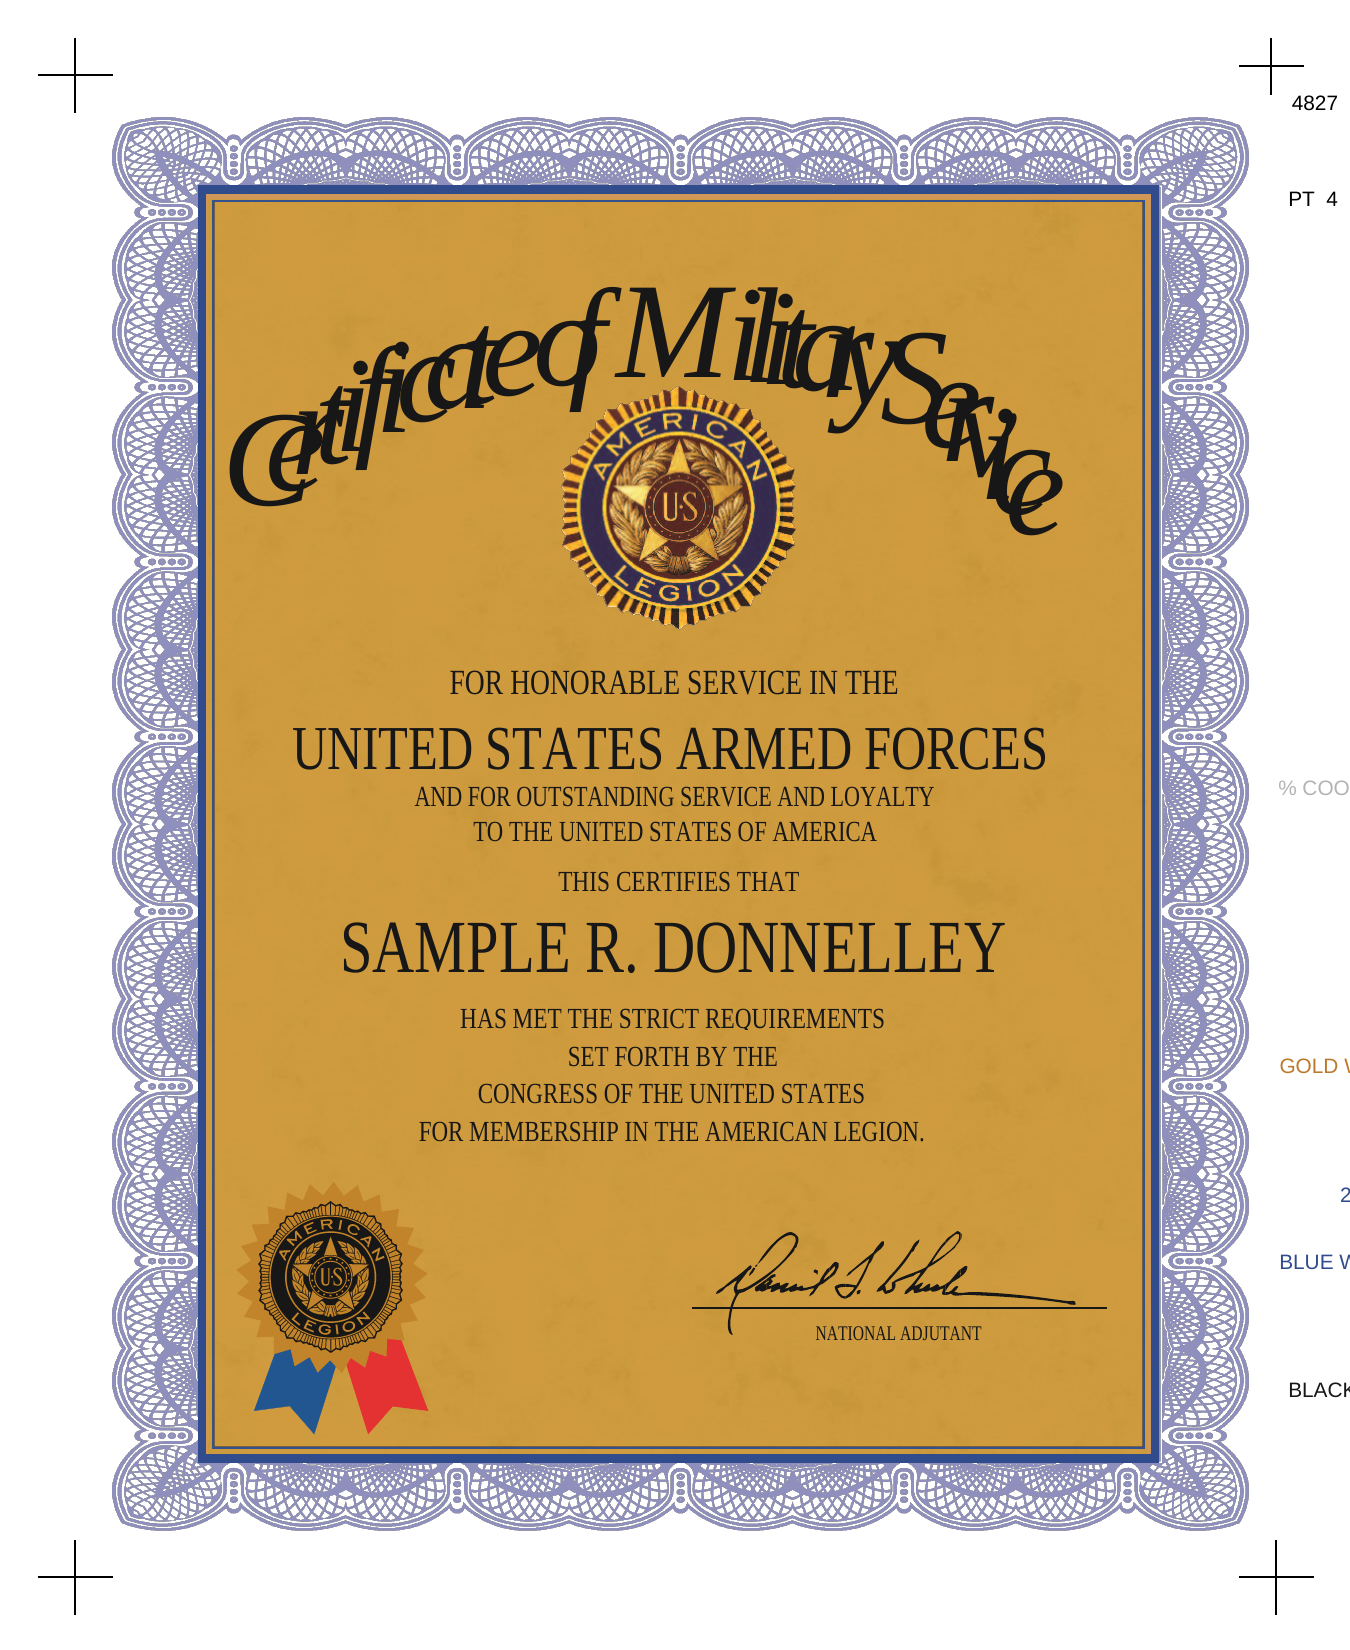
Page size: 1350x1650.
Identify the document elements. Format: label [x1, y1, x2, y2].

picture [112, 117, 1249, 1531]
